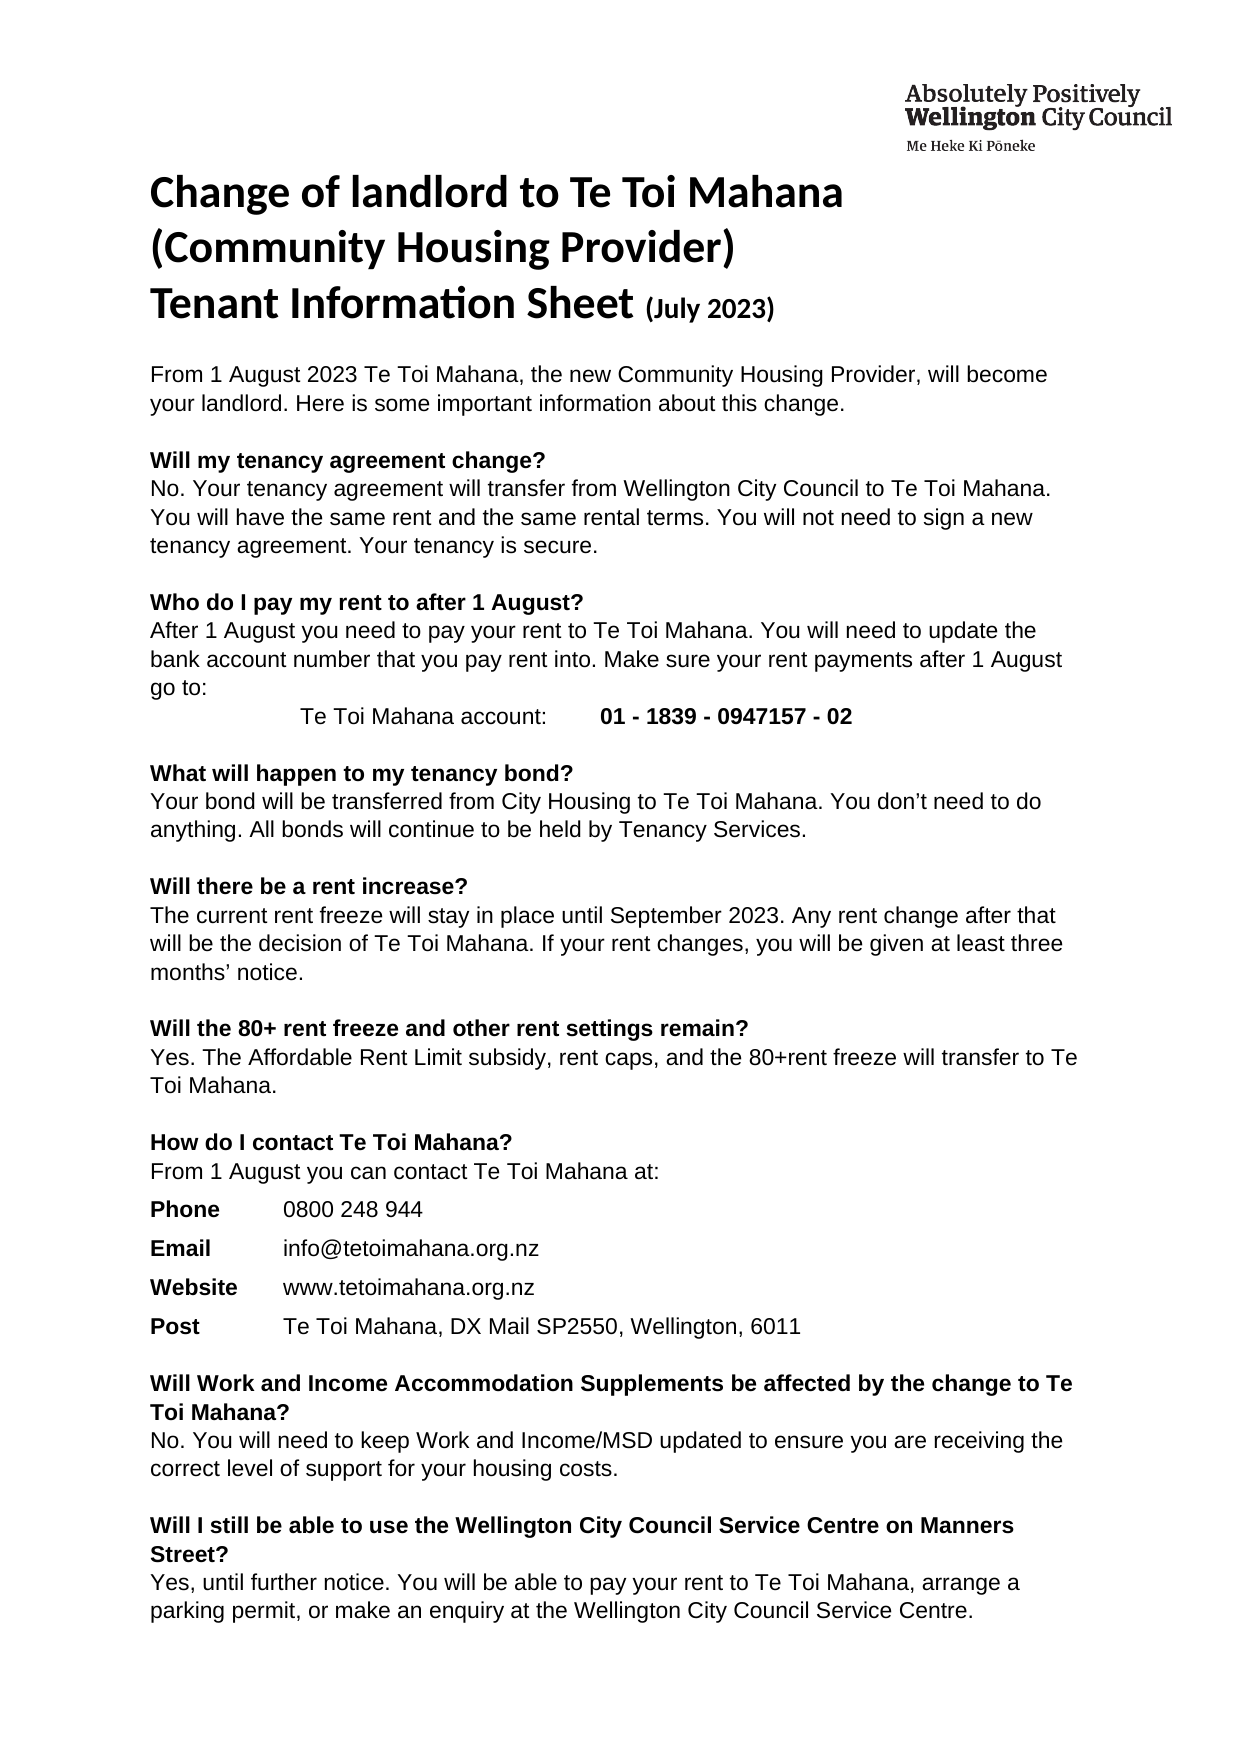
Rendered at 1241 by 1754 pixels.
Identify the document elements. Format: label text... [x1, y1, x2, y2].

text No. You will need to keep Work and Income/MSD updated to ensure you are receiving the correct level of support for your housing costs. [150, 1427, 1090, 1482]
text Website www.tetoimahana.org.nz [150, 1274, 1090, 1301]
text Will I still be able to use the Wellington City Council Service Centre on Manners Street? [150, 1512, 1090, 1567]
subtitle Change of landlord to Te Toi Mahana (Community Housing Provider) [150, 162, 1090, 274]
text Te Toi Mahana account: 01 - 1839 - 0947157 - 02 [225, 703, 1090, 729]
text From 1 August 2023 Te Toi Mahana, the new Community Housing Provider, will become your landlord. Here is some important information about this change. [150, 361, 1090, 416]
text After 1 August you need to pay your rent to Te Toi Mahana. You will need to update the bank account number that you pay rent into. Make sure your rent payments after 1 August go to: [150, 617, 1090, 701]
text From 1 August you can contact Te Toi Mahana at: [150, 1158, 1090, 1184]
text Email info@tetoimahana.org.nz [150, 1235, 1090, 1262]
text No. Your tenancy agreement will transfer from Wellington City Council to Te Toi Mahana. You will have the same rent and the same rental terms. You will not need to sign a new tenancy agreement. Your tenancy is secure. [150, 475, 1090, 558]
text Will the 80+ rent freeze and other rent settings remain? [150, 1015, 1090, 1042]
text Post Te Toi Mahana, DX Mail SP2550, Wellington, 6011 [150, 1313, 1090, 1339]
text How do I contact Te Toi Mahana? [150, 1129, 1090, 1156]
text What will happen to my tenancy bond? [150, 759, 1090, 786]
text Phone 0800 248 944 [150, 1196, 1090, 1223]
text Will there be a rent increase? [150, 873, 1090, 899]
text Will my tenancy agreement change? [150, 447, 1090, 473]
text The current rent freeze will stay in place until September 2023. Any rent change after that will be the decision of Te Toi Mahana. If your rent changes, you will be given at least three months’ notice. [150, 902, 1090, 985]
text Will Work and Income Accommodation Supplements be affected by the change to Te Toi Mahana? [150, 1370, 1090, 1425]
text Who do I pay my rent to after 1 August? [150, 589, 1090, 615]
text Yes. The Affordable Rent Limit subsidy, rent caps, and the 80+rent freeze will transfer to Te Toi Mahana. [150, 1044, 1090, 1099]
text Yes, until further notice. You will be able to pay your rent to Te Toi Mahana, arrange a parking permit, or make an enquiry at the Wellington City Council Service Centre. [150, 1569, 1090, 1624]
text Your bond will be transferred from City Housing to Te Toi Mahana. You don’t need to do anything. All bonds will continue to be held by Tenancy Services. [150, 788, 1090, 843]
picture [905, 84, 1172, 151]
subtitle Tenant Information Sheet (July 2023) [150, 274, 1090, 330]
